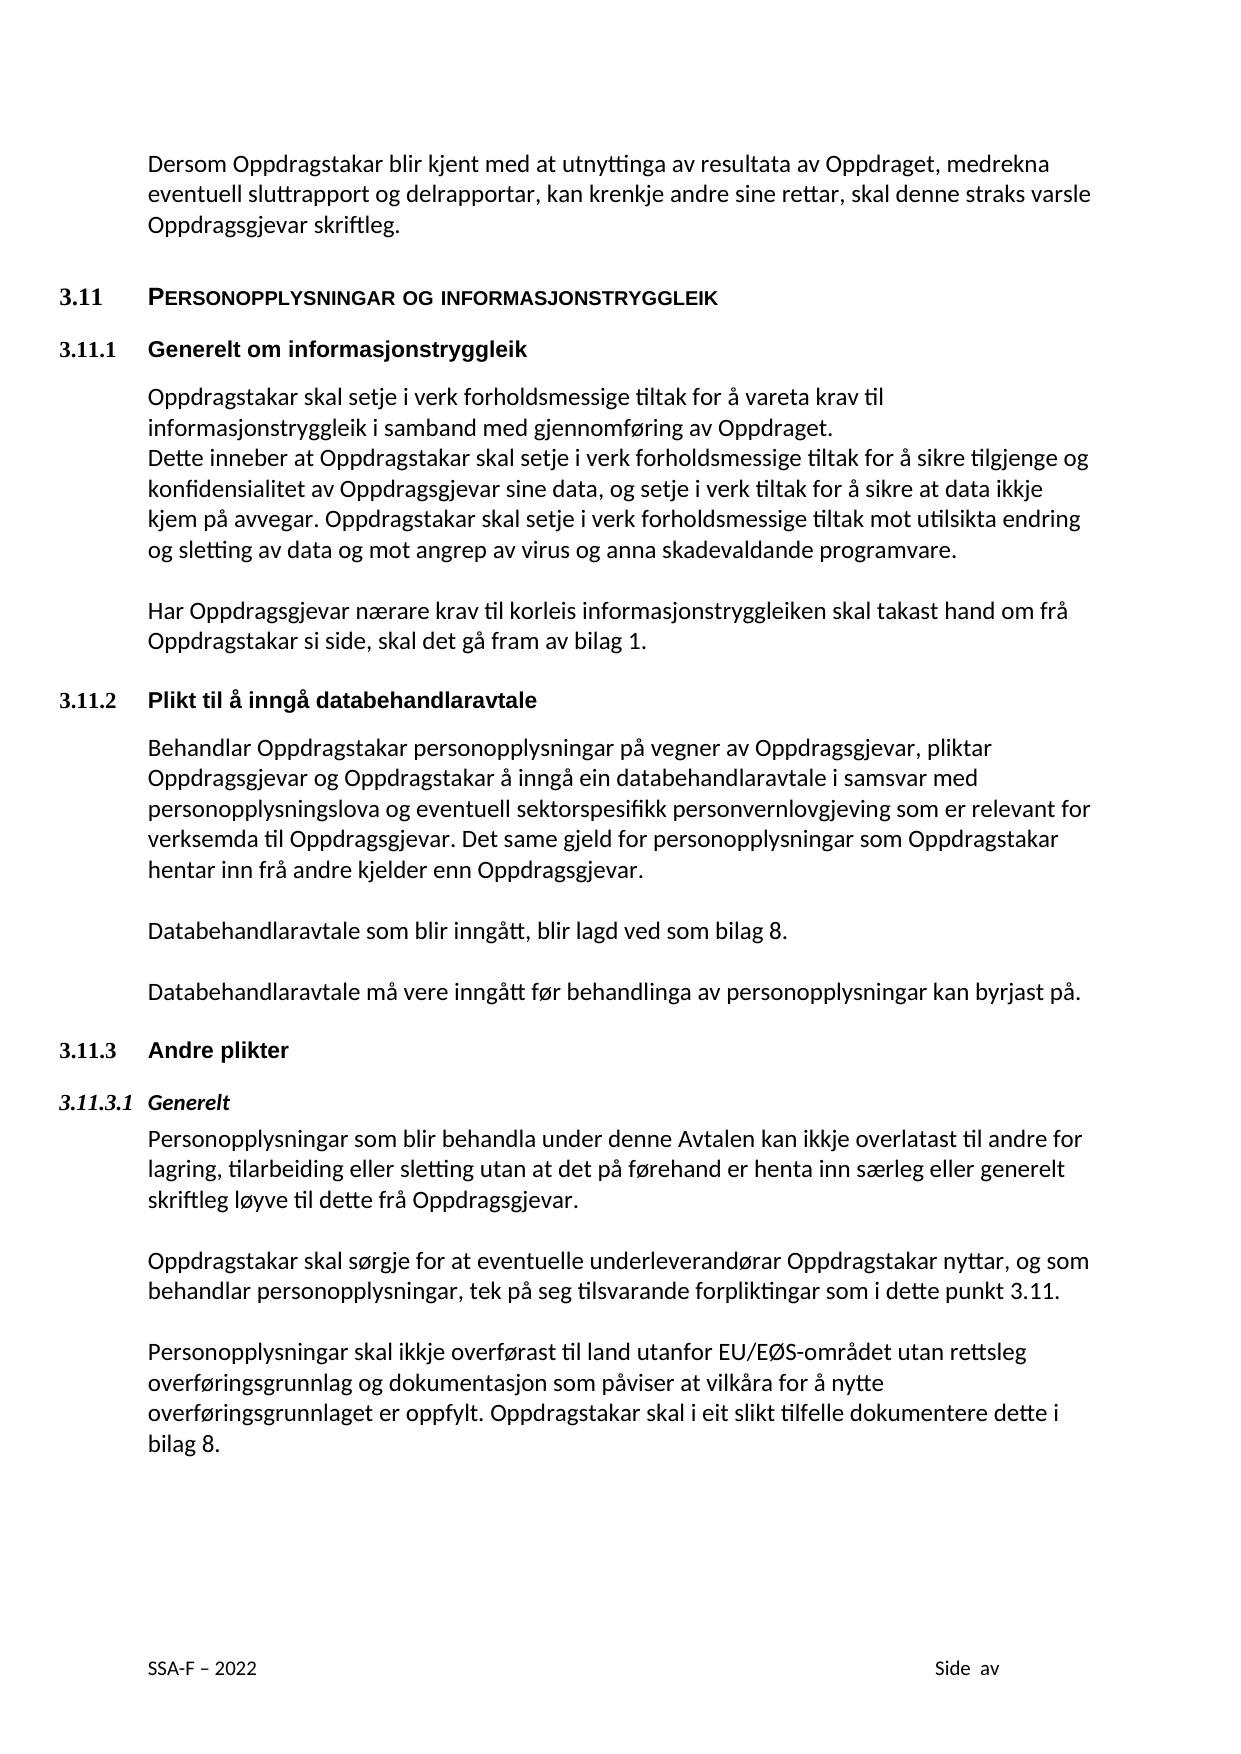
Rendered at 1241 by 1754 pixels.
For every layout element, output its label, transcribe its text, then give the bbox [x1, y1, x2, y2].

subtitle Personopplysningar og informasjonstryggleik [59, 282, 1092, 311]
text Personopplysningar skal ikkje overførast til land utanfor EU/EØS-området utan rettsleg overføringsgrunnlag og dokumentasjon som påviser at vilkåra for å nytte overføringsgrunnlaget er oppfylt. Oppdragstakar skal i eit slikt tilfelle dokumentere dette i bilag 8. [148, 1336, 1092, 1458]
text Databehandlaravtale må vere inngått før behandlinga av personopplysningar kan byrjast på. [148, 976, 1092, 1006]
text Behandlar Oppdragstakar personopplysningar på vegner av Oppdragsgjevar, pliktar Oppdragsgjevar og Oppdragstakar å inngå ein databehandlaravtale i samsvar med personopplysningslova og eventuell sektorspesifikk personvernlovgjeving som er relevant for verksemda til Oppdragsgjevar. Det same gjeld for personopplysningar som Oppdragstakar hentar inn frå andre kjelder enn Oppdragsgjevar. [148, 732, 1092, 884]
subtitle Generelt om informasjonstryggleik [59, 336, 1092, 363]
text Har Oppdragsgjevar nærare krav til korleis informasjonstryggleiken skal takast hand om frå Oppdragstakar si side, skal det gå fram av bilag 1. [148, 595, 1092, 656]
subtitle Plikt til å inngå databehandlaravtale [59, 687, 1092, 713]
text Databehandlaravtale som blir inngått, blir lagd ved som bilag 8. [148, 915, 1092, 945]
subtitle Generelt [59, 1088, 1092, 1116]
text Oppdragstakar skal sørgje for at eventuelle underleverandørar Oppdragstakar nyttar, og som behandlar personopplysningar, tek på seg tilsvarande forpliktingar som i dette punkt 3.11. [148, 1245, 1092, 1306]
text Dersom Oppdragstakar blir kjent med at utnyttinga av resultata av Oppdraget, medrekna eventuell sluttrapport og delrapportar, kan krenkje andre sine rettar, skal denne straks varsle Oppdragsgjevar skriftleg. [148, 148, 1092, 239]
text Oppdragstakar skal setje i verk forholdsmessige tiltak for å vareta krav til informasjonstryggleik i samband med gjennomføring av Oppdraget. [148, 381, 1092, 442]
subtitle Andre plikter [59, 1037, 1092, 1063]
text Personopplysningar som blir behandla under denne Avtalen kan ikkje overlatast til andre for lagring, tilarbeiding eller sletting utan at det på førehand er henta inn særleg eller generelt skriftleg løyve til dette frå Oppdragsgjevar. [148, 1123, 1092, 1214]
text Dette inneber at Oppdragstakar skal setje i verk forholdsmessige tiltak for å sikre tilgjenge og konfidensialitet av Oppdragsgjevar sine data, og setje i verk tiltak for å sikre at data ikkje kjem på avvegar. Oppdragstakar skal setje i verk forholdsmessige tiltak mot utilsikta endring og sletting av data og mot angrep av virus og anna skadevaldande programvare. [148, 442, 1092, 564]
